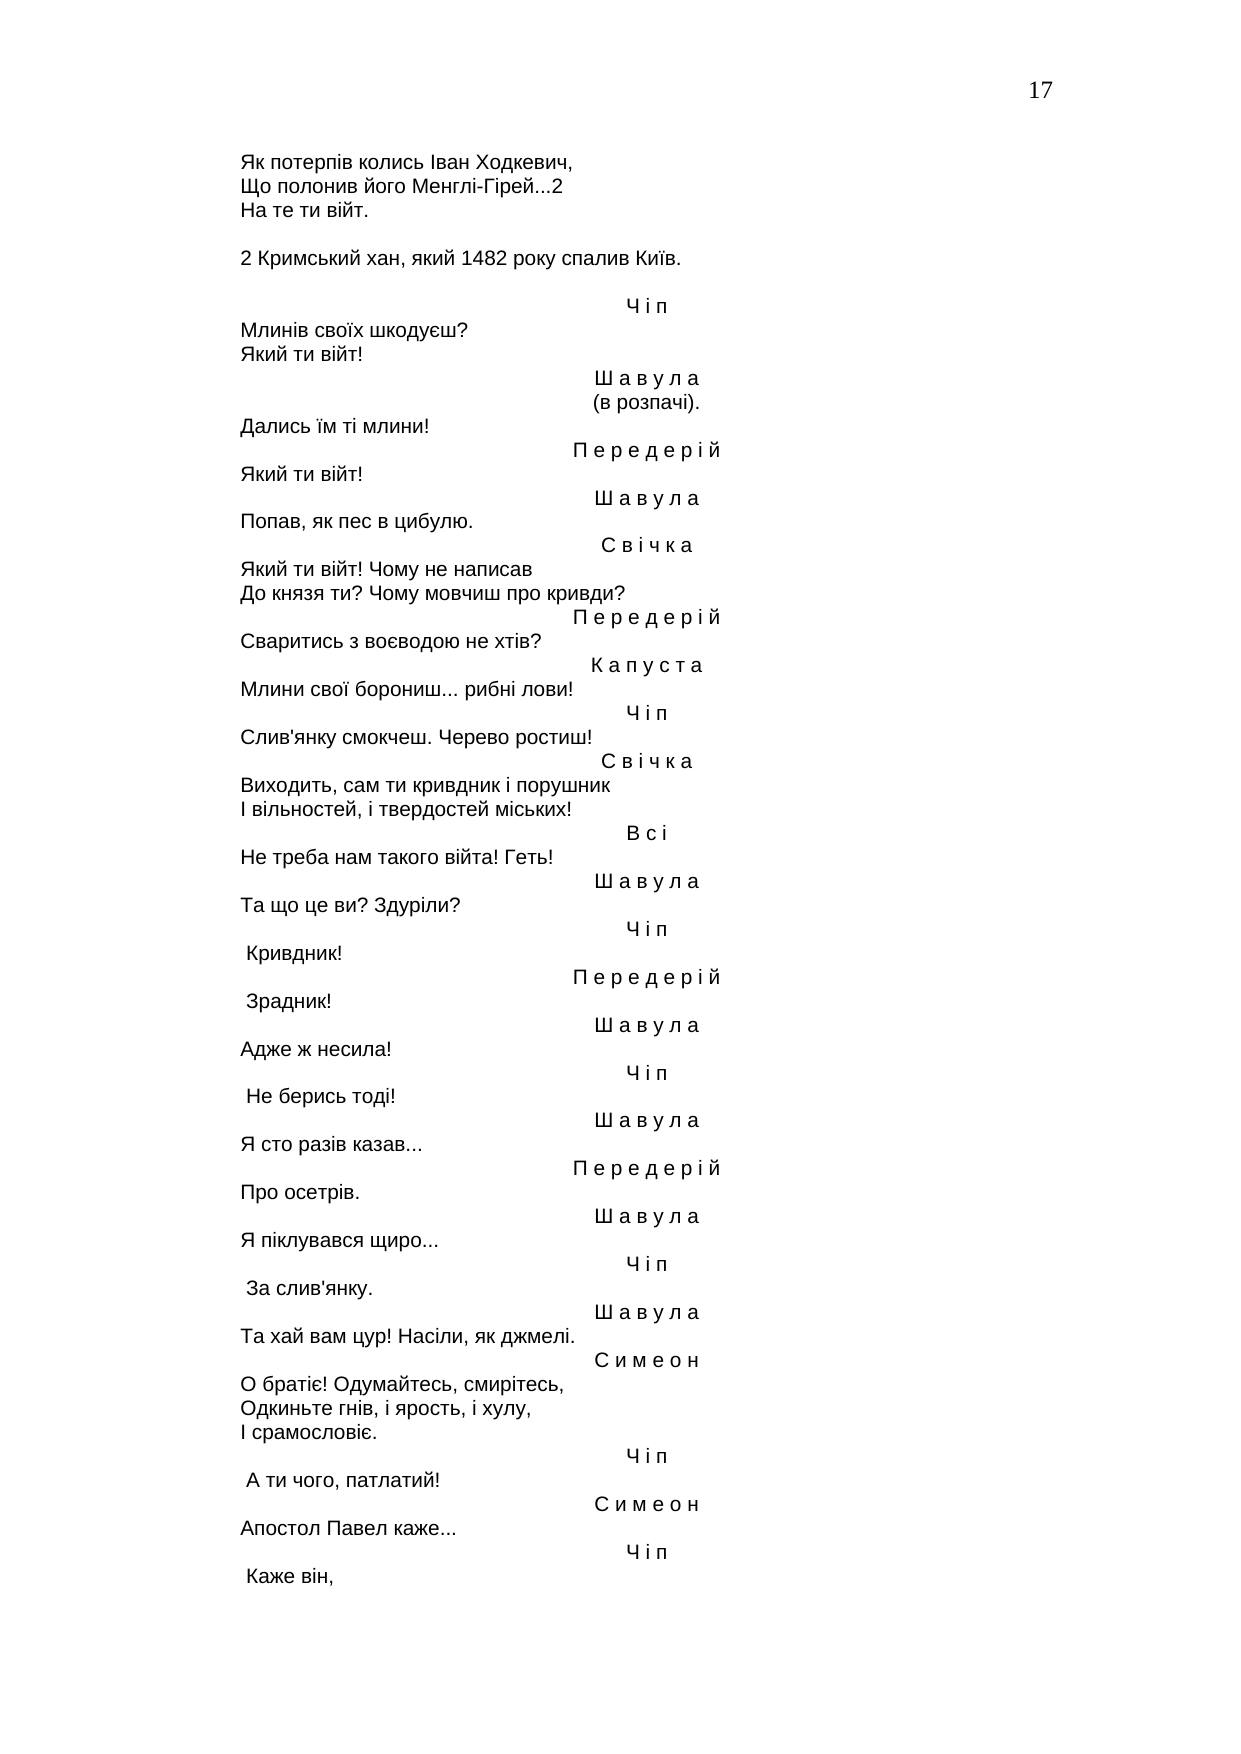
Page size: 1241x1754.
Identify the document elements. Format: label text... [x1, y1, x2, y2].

text Каже вiн, [187, 1563, 1053, 1587]
text Як потерпiв колись Iван Ходкевич, [187, 150, 1053, 174]
text На те ти вiйт. [187, 198, 1053, 222]
text Ш а в у л а [187, 1300, 1053, 1324]
text Ч i п [187, 1252, 1053, 1276]
text I вiльностей, i твердостей мiських! [187, 797, 1053, 821]
text Не берись тодi! [187, 1084, 1053, 1108]
text Млини свої борониш... рибнi лови! [187, 677, 1053, 701]
text Який ти вiйт! [187, 461, 1053, 485]
text Адже ж несила! [187, 1036, 1053, 1060]
text Ш а в у л а [187, 869, 1053, 893]
text С в i ч к а [187, 533, 1053, 557]
text Слив'янку смокчеш. Черево ростиш! [187, 725, 1053, 749]
text 2 Кримський хан, який 1482 року спалив Київ. [187, 246, 1053, 270]
text П е р е д е р i й [187, 437, 1053, 461]
text Апостол Павел каже... [187, 1516, 1053, 1539]
text Ч i п [187, 1444, 1053, 1468]
text За слив'янку. [187, 1276, 1053, 1300]
text Ш а в у л а [187, 1204, 1053, 1228]
text Ш а в у л а [187, 485, 1053, 509]
text В с i [187, 821, 1053, 845]
text (в розпачi). [187, 389, 1053, 413]
text Ч i п [187, 701, 1053, 725]
text П е р е д е р i й [187, 1156, 1053, 1180]
text Який ти вiйт! Чому не написав [187, 557, 1053, 581]
text Що полонив його Менглi-Гiрей...2 [187, 174, 1053, 198]
text С и м е о н [187, 1492, 1053, 1516]
text Про осетрiв. [187, 1180, 1053, 1204]
text О братiє! Одумайтесь, смирiтесь, [187, 1372, 1053, 1396]
text Зрадник! [187, 988, 1053, 1012]
text Млинiв своїх шкодуєш? [187, 318, 1053, 342]
text Та хай вам цур! Насiли, як джмелi. [187, 1324, 1053, 1348]
text Дались їм тi млини! [187, 413, 1053, 437]
text Не треба нам такого вiйта! Геть! [187, 845, 1053, 869]
text Я пiклувався щиро... [187, 1228, 1053, 1252]
text Ш а в у л а [187, 366, 1053, 389]
text Попав, як пес в цибулю. [187, 509, 1053, 533]
text Я сто разiв казав... [187, 1132, 1053, 1156]
text Одкиньте гнiв, i ярость, i хулу, [187, 1396, 1053, 1420]
text До князя ти? Чому мовчиш про кривди? [187, 581, 1053, 605]
text I срамословiє. [187, 1420, 1053, 1444]
text Та що це ви? Здурiли? [187, 893, 1053, 917]
text К а п у с т а [187, 653, 1053, 677]
text Який ти вiйт! [187, 342, 1053, 366]
text Сваритись з воєводою не хтiв? [187, 629, 1053, 653]
text Ч i п [187, 917, 1053, 941]
text Виходить, сам ти кривдник i порушник [187, 773, 1053, 797]
text Ч i п [187, 1539, 1053, 1563]
text С и м е о н [187, 1348, 1053, 1372]
text Ч i п [187, 294, 1053, 318]
text П е р е д е р i й [187, 964, 1053, 988]
text П е р е д е р i й [187, 605, 1053, 629]
text Ш а в у л а [187, 1108, 1053, 1132]
text Кривдник! [187, 941, 1053, 964]
text С в i ч к а [187, 749, 1053, 773]
text А ти чого, патлатий! [187, 1468, 1053, 1492]
text Ш а в у л а [187, 1012, 1053, 1036]
text Ч i п [187, 1060, 1053, 1084]
